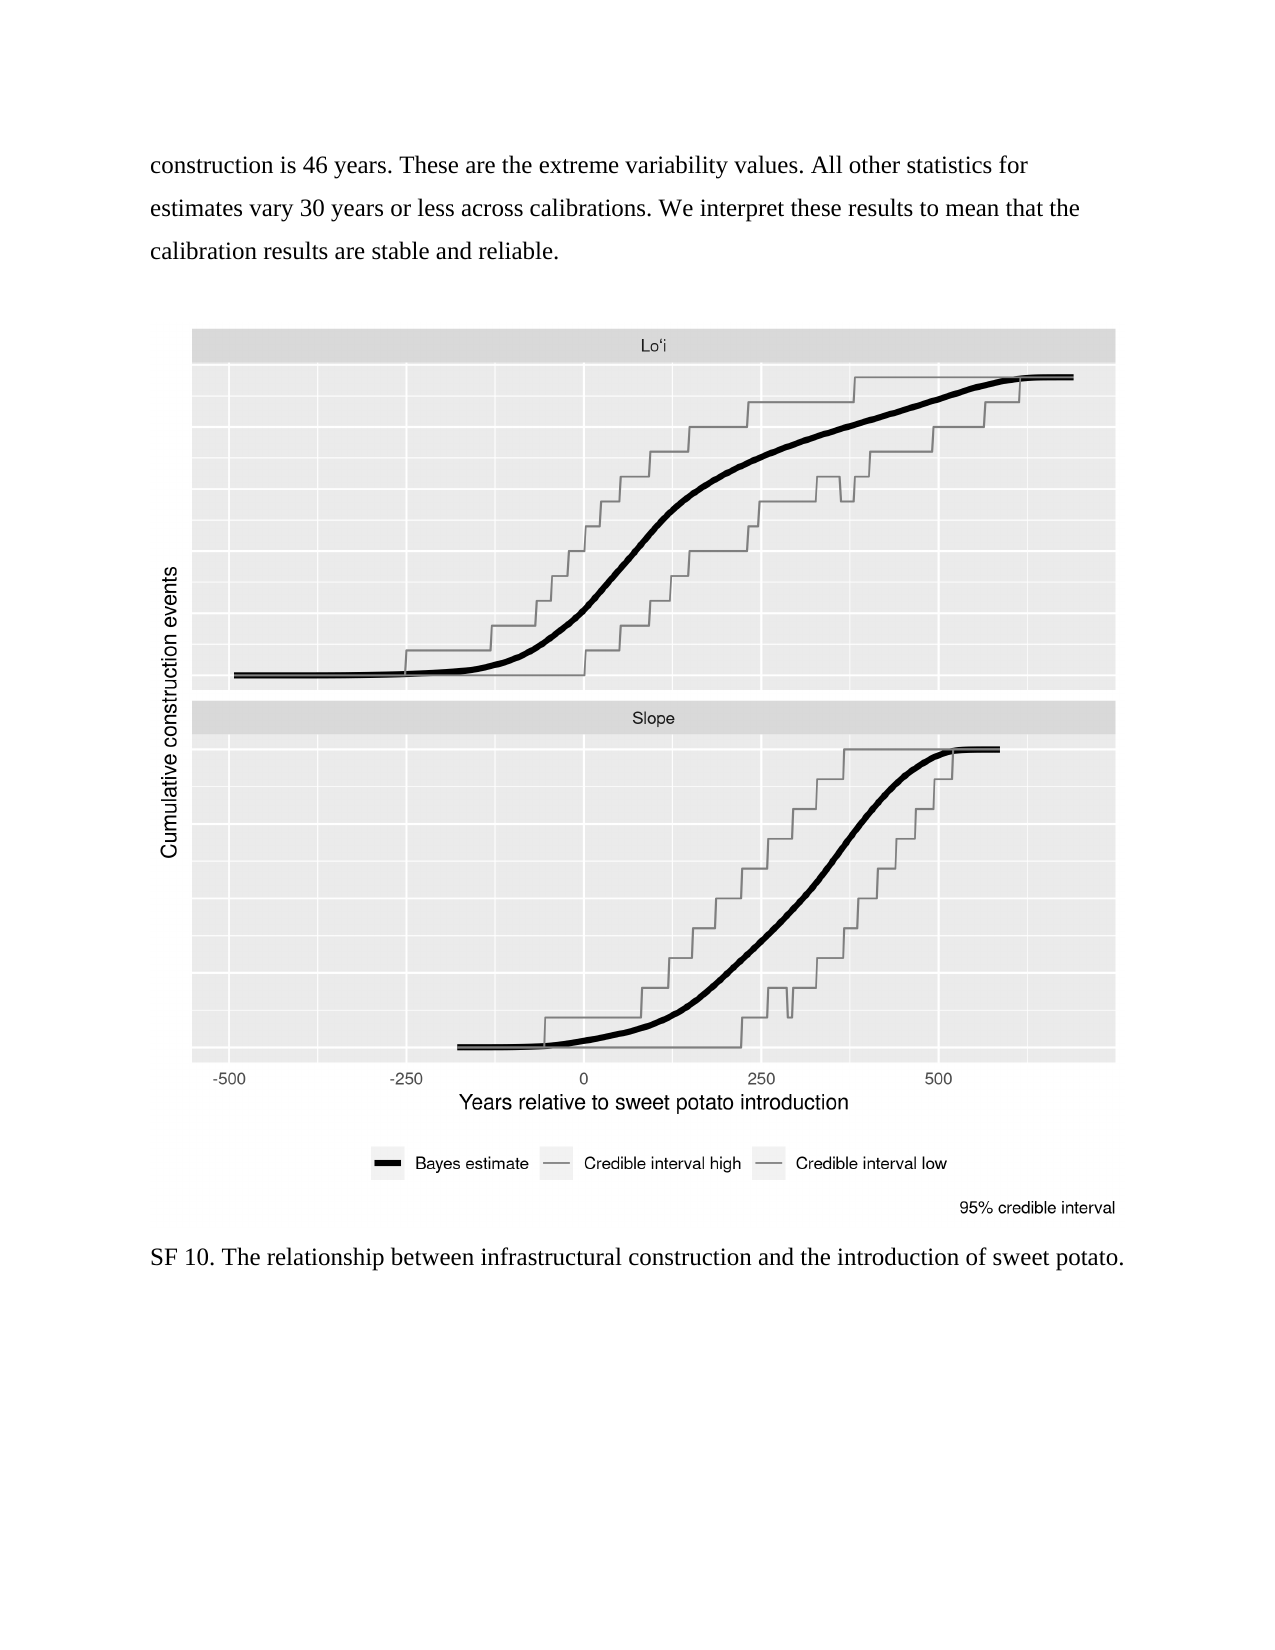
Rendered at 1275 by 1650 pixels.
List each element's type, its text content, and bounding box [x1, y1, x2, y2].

picture [150, 322, 1125, 1228]
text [150, 150, 1125, 265]
text SF 10. The relationship between infrastructural construction and the introduction of sweet potato. [150, 1242, 1125, 1270]
